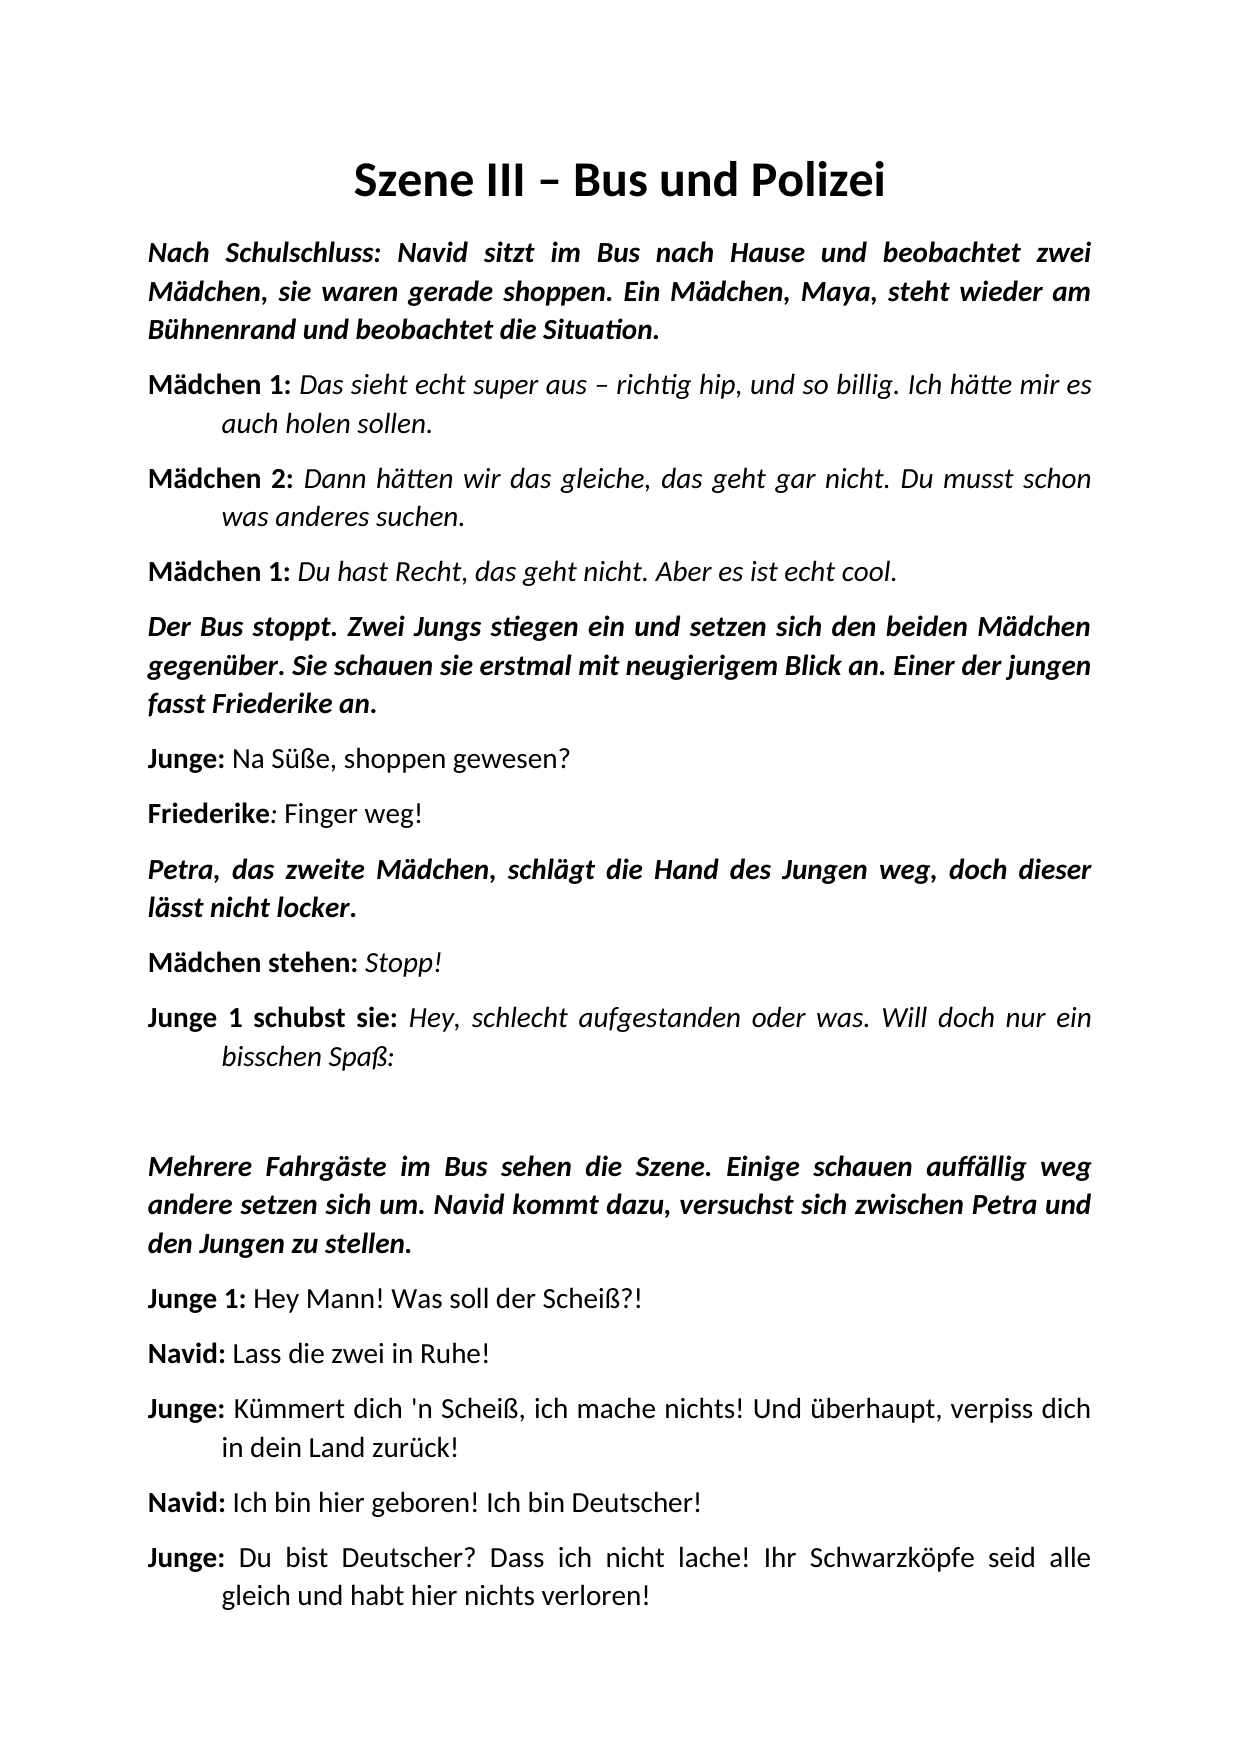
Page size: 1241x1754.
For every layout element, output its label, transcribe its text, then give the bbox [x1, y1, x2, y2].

text Friederike: Finger weg! [148, 796, 1093, 831]
text Mehrere Fahrgäste im Bus sehen die Szene. Einige schauen auffällig weg andere setzen sich um. Navid kommt dazu, versuchst sich zwischen Petra und den Jungen zu stellen. [148, 1148, 1093, 1261]
text Navid: Ich bin hier geboren! Ich bin Deutscher! [148, 1484, 1093, 1519]
text Mädchen stehen: Stopp! [148, 944, 1093, 980]
text Junge: Na Süße, shoppen gewesen? [148, 741, 1093, 776]
text Mädchen 2: Dann hätten wir das gleiche, das geht gar nicht. Du musst schon was anderes suchen. [148, 460, 1093, 534]
text Mädchen 1: Du hast Recht, das geht nicht. Aber es ist echt cool. [148, 553, 1093, 589]
text Szene III – Bus und Polizei [148, 148, 1093, 209]
text Junge: Kümmert dich 'n Scheiß, ich mache nichts! Und überhaupt, verpiss dich in dein Land zurück! [148, 1390, 1093, 1464]
text Junge 1 schubst sie: Hey, schlecht aufgestanden oder was. Will doch nur ein bisschen Spaß: [148, 999, 1093, 1073]
text Petra, das zweite Mädchen, schlägt die Hand des Jungen weg, doch dieser lässt nicht locker. [148, 851, 1093, 925]
text Junge 1: Hey Mann! Was soll der Scheiß?! [148, 1280, 1093, 1316]
text Mädchen 1: Das sieht echt super aus – richtig hip, und so billig. Ich hätte mir es auch holen sollen. [148, 366, 1093, 440]
text Nach Schulschluss: Navid sitzt im Bus nach Hause und beobachtet zwei Mädchen, sie waren gerade shoppen. Ein Mädchen, Maya, steht wieder am Bühnenrand und beobachtet die Situation. [148, 234, 1093, 347]
text Der Bus stoppt. Zwei Jungs stiegen ein und setzen sich den beiden Mädchen gegenüber. Sie schauen sie erstmal mit neugierigem Blick an. Einer der jungen fasst Friederike an. [148, 608, 1093, 721]
text Navid: Lass die zwei in Ruhe! [148, 1335, 1093, 1371]
text Junge: Du bist Deutscher? Dass ich nicht lache! Ihr Schwarzköpfe seid alle gleich und habt hier nichts verloren! [148, 1539, 1093, 1613]
